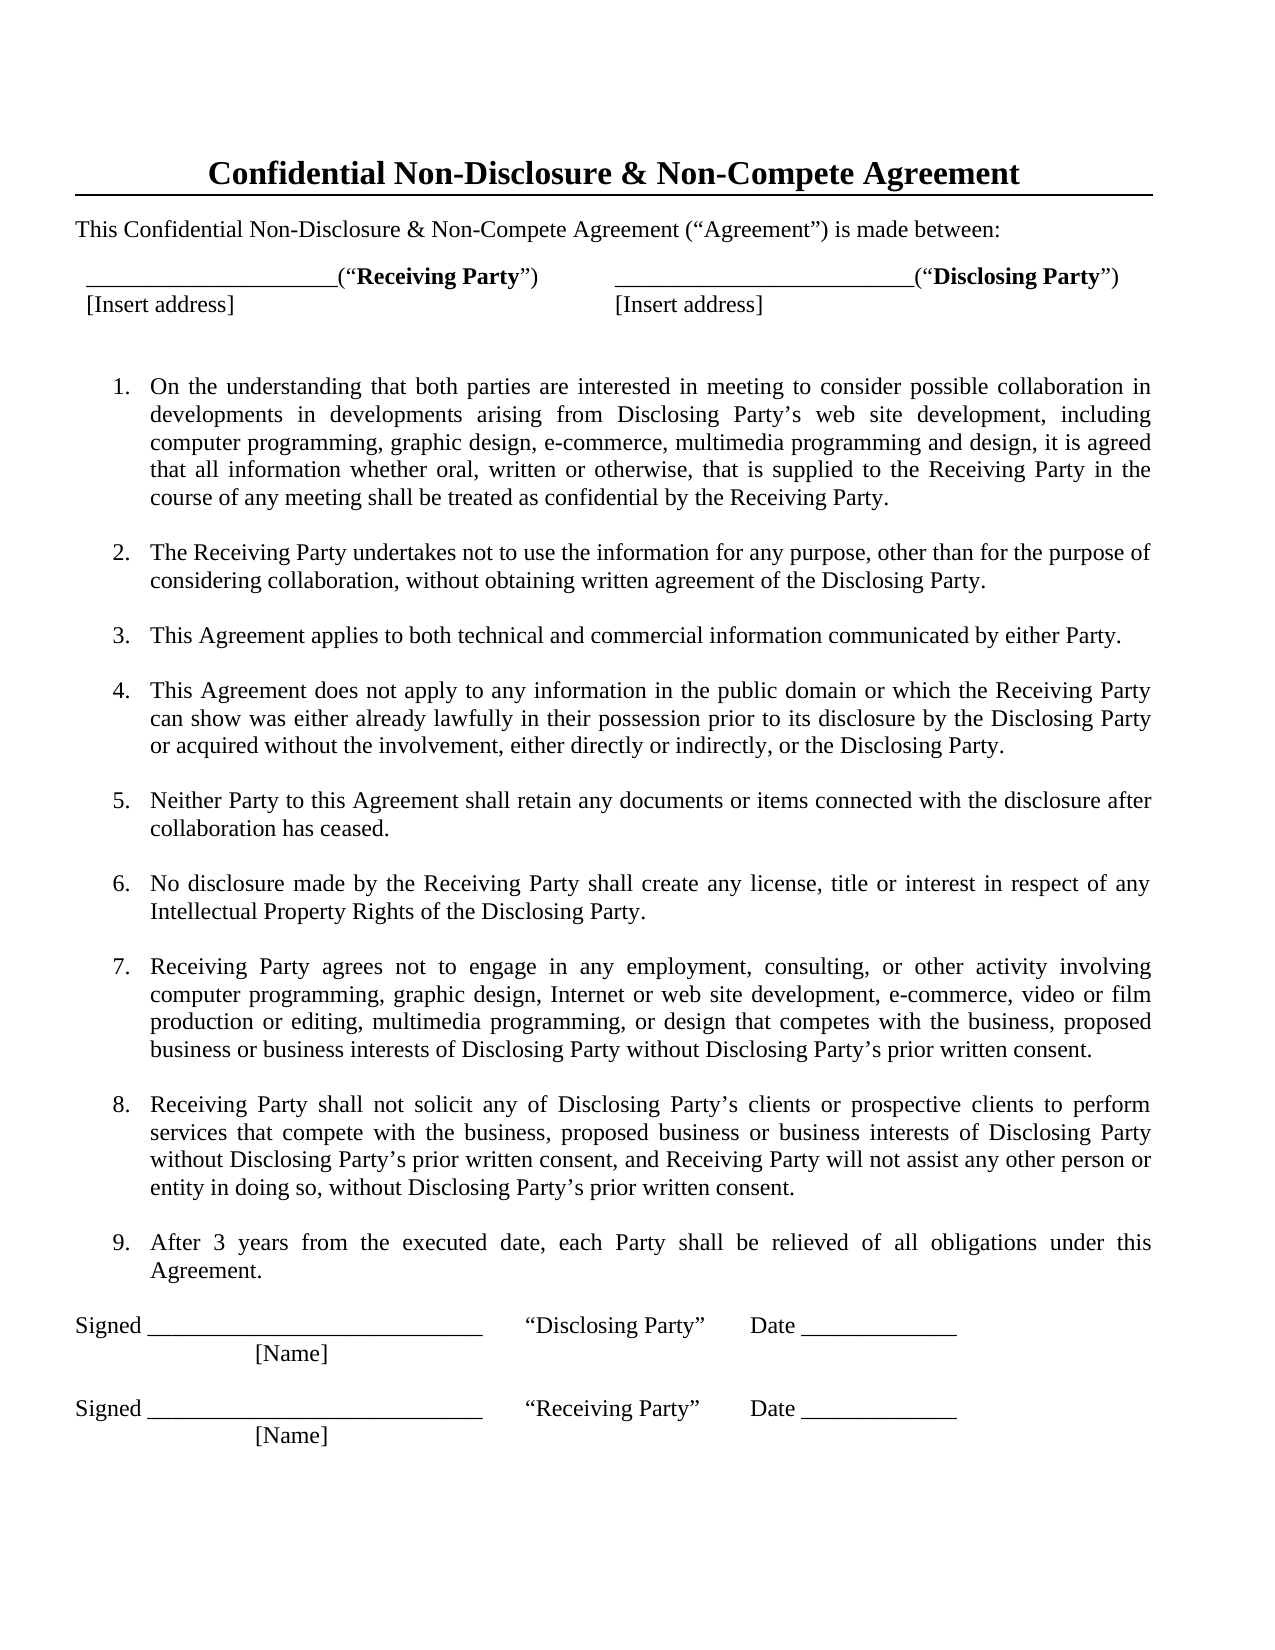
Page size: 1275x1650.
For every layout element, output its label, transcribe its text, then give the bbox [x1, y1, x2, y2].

list On the understanding that both parties are interested in meeting to consider possible collaboration in developments in developments arising from Disclosing Party’s web site development, including computer programming, graphic design, e-commerce, multimedia programming and design, it is agreed that all information whether oral, written or otherwise, that is supplied to the Receiving Party in the course of any meeting shall be treated as confidential by the Receiving Party. [112, 372, 1153, 510]
text Signed ____________________________ “Disclosing Party” Date _____________ [75, 1311, 1153, 1338]
text This Confidential Non-Disclosure & Non-Compete Agreement (“Agreement”) is made between: [75, 215, 1153, 243]
list This Agreement applies to both technical and commercial information communicated by either Party. [112, 621, 1153, 648]
text [Name] [75, 1338, 1153, 1366]
list The Receiving Party undertakes not to use the information for any purpose, other than for the purpose of considering collaboration, without obtaining written agreement of the Disclosing Party. [112, 538, 1153, 593]
list Receiving Party shall not solicit any of Disclosing Party’s clients or prospective clients to perform services that compete with the business, proposed business or business interests of Disclosing Party without Disclosing Party’s prior written consent, and Receiving Party will not assist any other person or entity in doing so, without Disclosing Party’s prior written consent. [112, 1090, 1153, 1201]
table_header _____________________(“Receiving Party”) [Insert address] [75, 262, 604, 372]
text [Name] [75, 1421, 1153, 1449]
text Signed ____________________________ “Receiving Party” Date _____________ [75, 1366, 1153, 1421]
list Neither Party to this Agreement shall retain any documents or items connected with the disclosure after collaboration has ceased. [112, 786, 1153, 842]
list No disclosure made by the Receiving Party shall create any license, title or interest in respect of any Intellectual Property Rights of the Disclosing Party. [112, 869, 1153, 924]
text Confidential Non-Disclosure & Non-Compete Agreement [75, 153, 1153, 194]
list Receiving Party agrees not to engage in any employment, consulting, or other activity involving computer programming, graphic design, Internet or web site development, e-commerce, video or film production or editing, multimedia programming, or design that competes with the business, proposed business or business interests of Disclosing Party without Disclosing Party’s prior written consent. [112, 952, 1153, 1062]
list This Agreement does not apply to any information in the public domain or which the Receiving Party can show was either already lawfully in their possession prior to its disclosure by the Disclosing Party or acquired without the involvement, either directly or indirectly, or the Disclosing Party. [112, 676, 1153, 759]
list After 3 years from the executed date, each Party shall be relieved of all obligations under this Agreement. [112, 1228, 1153, 1283]
table_header _________________________(“Disclosing Party”) [Insert address] [604, 262, 1132, 372]
